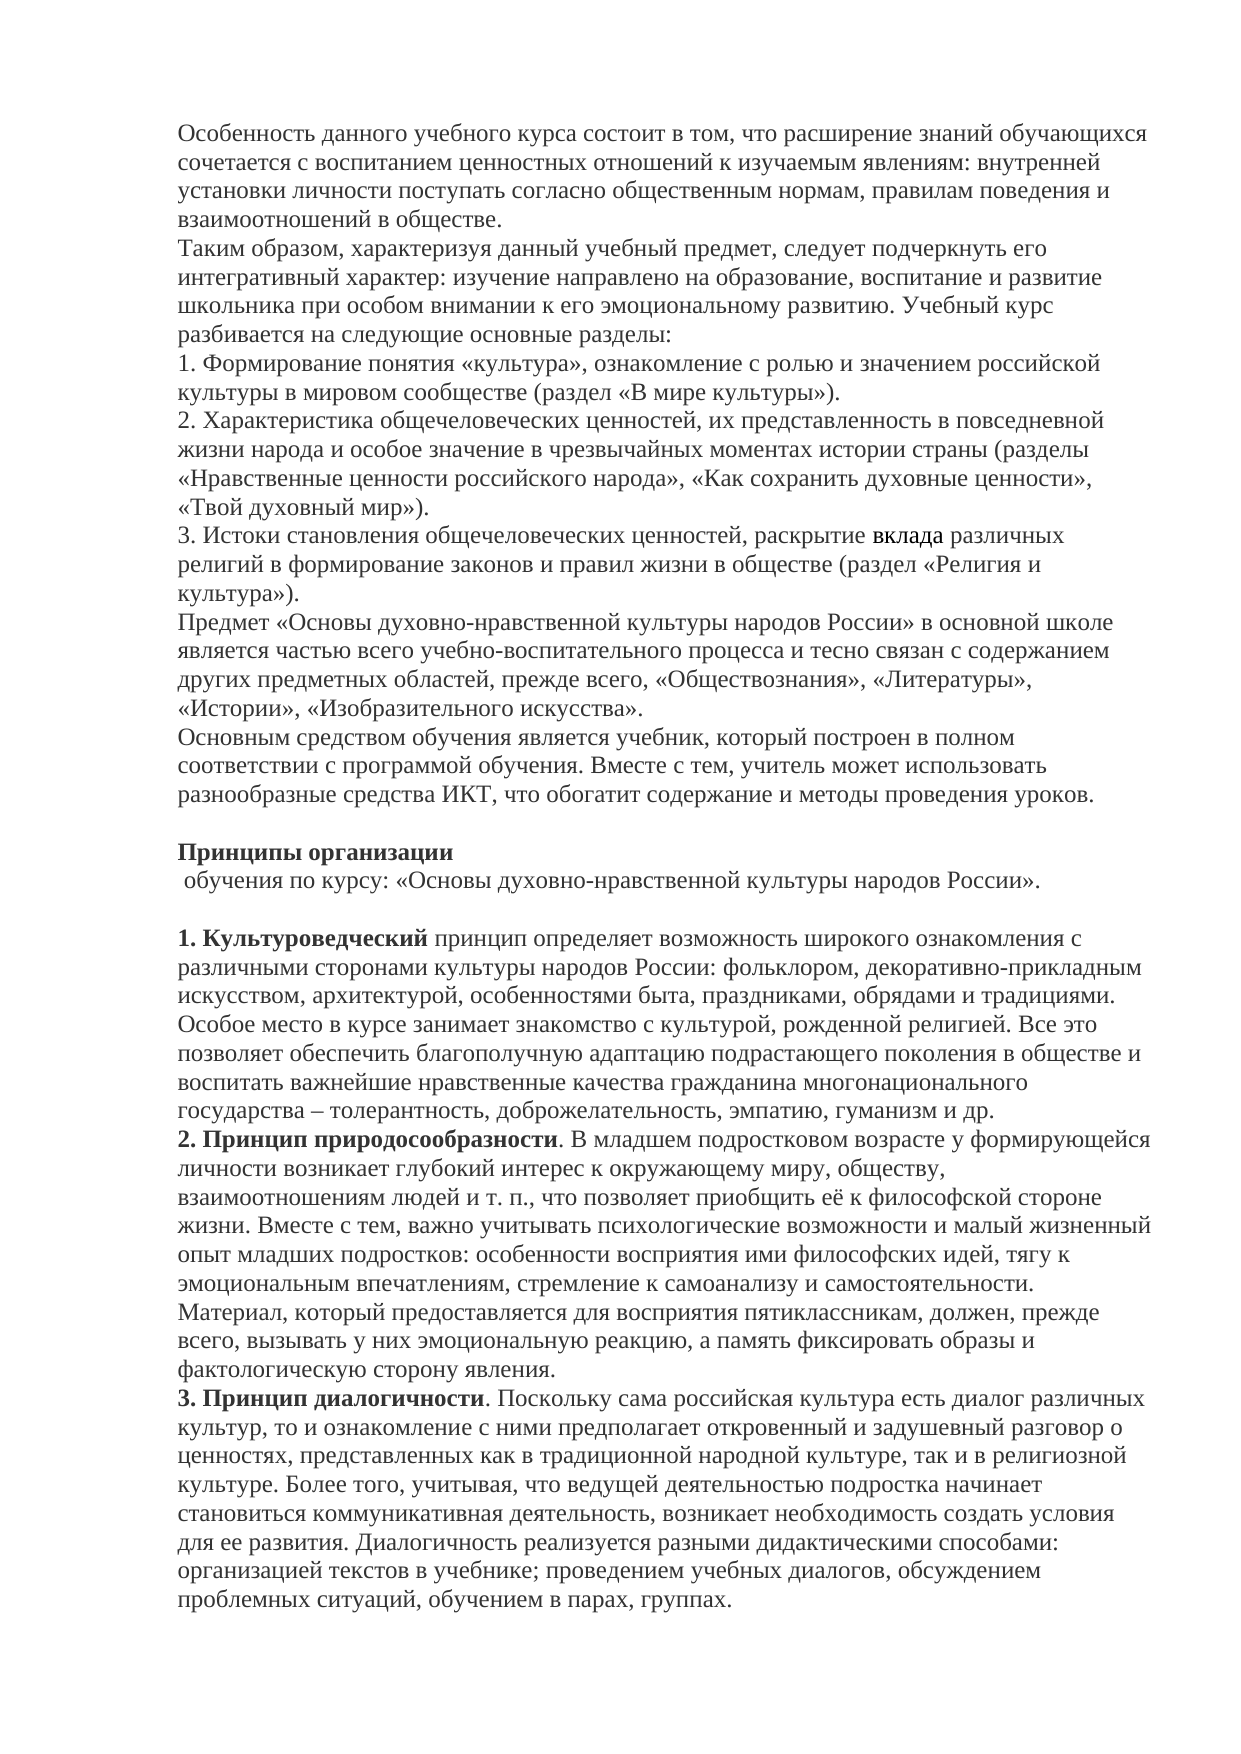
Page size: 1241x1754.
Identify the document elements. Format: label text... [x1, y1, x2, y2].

text Принципы организации [177, 837, 1152, 866]
text обучения по курсу: «Основы духовно-нравственной культуры народов России». [177, 866, 1152, 894]
text Предмет «Основы духовно-нравственной культуры народов России» в основной школе является частью всего учебно-воспитательного процесса и тесно связан с содержанием других предметных областей, прежде всего, «Обществознания», «Литературы», «Истории», «Изобразительного искусства». [177, 607, 1152, 722]
text 3. Истоки становления общечеловеческих ценностей, раскрытие вклада различных религий в формирование законов и правил жизни в обществе (раздел «Религия и культура»). [177, 521, 1152, 607]
text Таким образом, характеризуя данный учебный предмет, следует подчеркнуть его интегративный характер: изучение направлено на образование, воспитание и развитие школьника при особом внимании к его эмоциональному развитию. Учебный курс разбивается на следующие основные разделы: [177, 233, 1152, 348]
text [177, 118, 1152, 233]
text Основным средством обучения является учебник, который построен в полном соответствии с программой обучения. Вместе с тем, учитель может использовать разнообразные средства ИКТ, что обогатит содержание и методы проведения уроков. [177, 722, 1152, 808]
text 2. Принцип природосообразности. В младшем подростковом возрасте у формирующейся личности возникает глубокий интерес к окружающему миру, обществу, взаимоотношениям людей и т. п., что позволяет приобщить её к философской стороне жизни. Вместе с тем, важно учитывать психологические возможности и малый жизненный опыт младших подростков: особенности восприятия ими философских идей, тягу к эмоциональным впечатлениям, стремление к самоанализу и самостоятельности. Материал, который предоставляется для восприятия пятиклассникам, должен, прежде всего, вызывать у них эмоциональную реакцию, а память фиксировать образы и фактологическую сторону явления. [177, 1124, 1152, 1383]
text 3. Принцип диалогичности. Поскольку сама российская культура есть диалог различных культур, то и ознакомление с ними предполагает откровенный и задушевный разговор о ценностях, представленных как в традиционной народной культуре, так и в религиозной культуре. Более того, учитывая, что ведущей деятельностью подростка начинает становиться коммуникативная деятельность, возникает необходимость создать условия для ее развития. Диалогичность реализуется разными дидактическими способами: организацией текстов в учебнике; проведением учебных диалогов, обсуждением проблемных ситуаций, обучением в парах, группах. [177, 1383, 1152, 1613]
text 1. Формирование понятия «культура», ознакомление с ролью и значением российской культуры в мировом сообществе (раздел «В мире культуры»). [177, 348, 1152, 406]
text 1. Культуроведческий принцип определяет возможность широкого ознакомления с различными сторонами культуры народов России: фольклором, декоративно-прикладным искусством, архитектурой, особенностями быта, праздниками, обрядами и традициями. Особое место в курсе занимает знакомство с культурой, рожденной религией. Все это позволяет обеспечить благополучную адаптацию подрастающего поколения в обществе и воспитать важнейшие нравственные качества гражданина многонационального государства – толерантность, доброжелательность, эмпатию, гуманизм и др. [177, 923, 1152, 1124]
text 2. Характеристика общечеловеческих ценностей, их представленность в повседневной жизни народа и особое значение в чрезвычайных моментах истории страны (разделы «Нравственные ценности российского народа», «Как сохранить духовные ценности», «Твой духовный мир»). [177, 406, 1152, 521]
